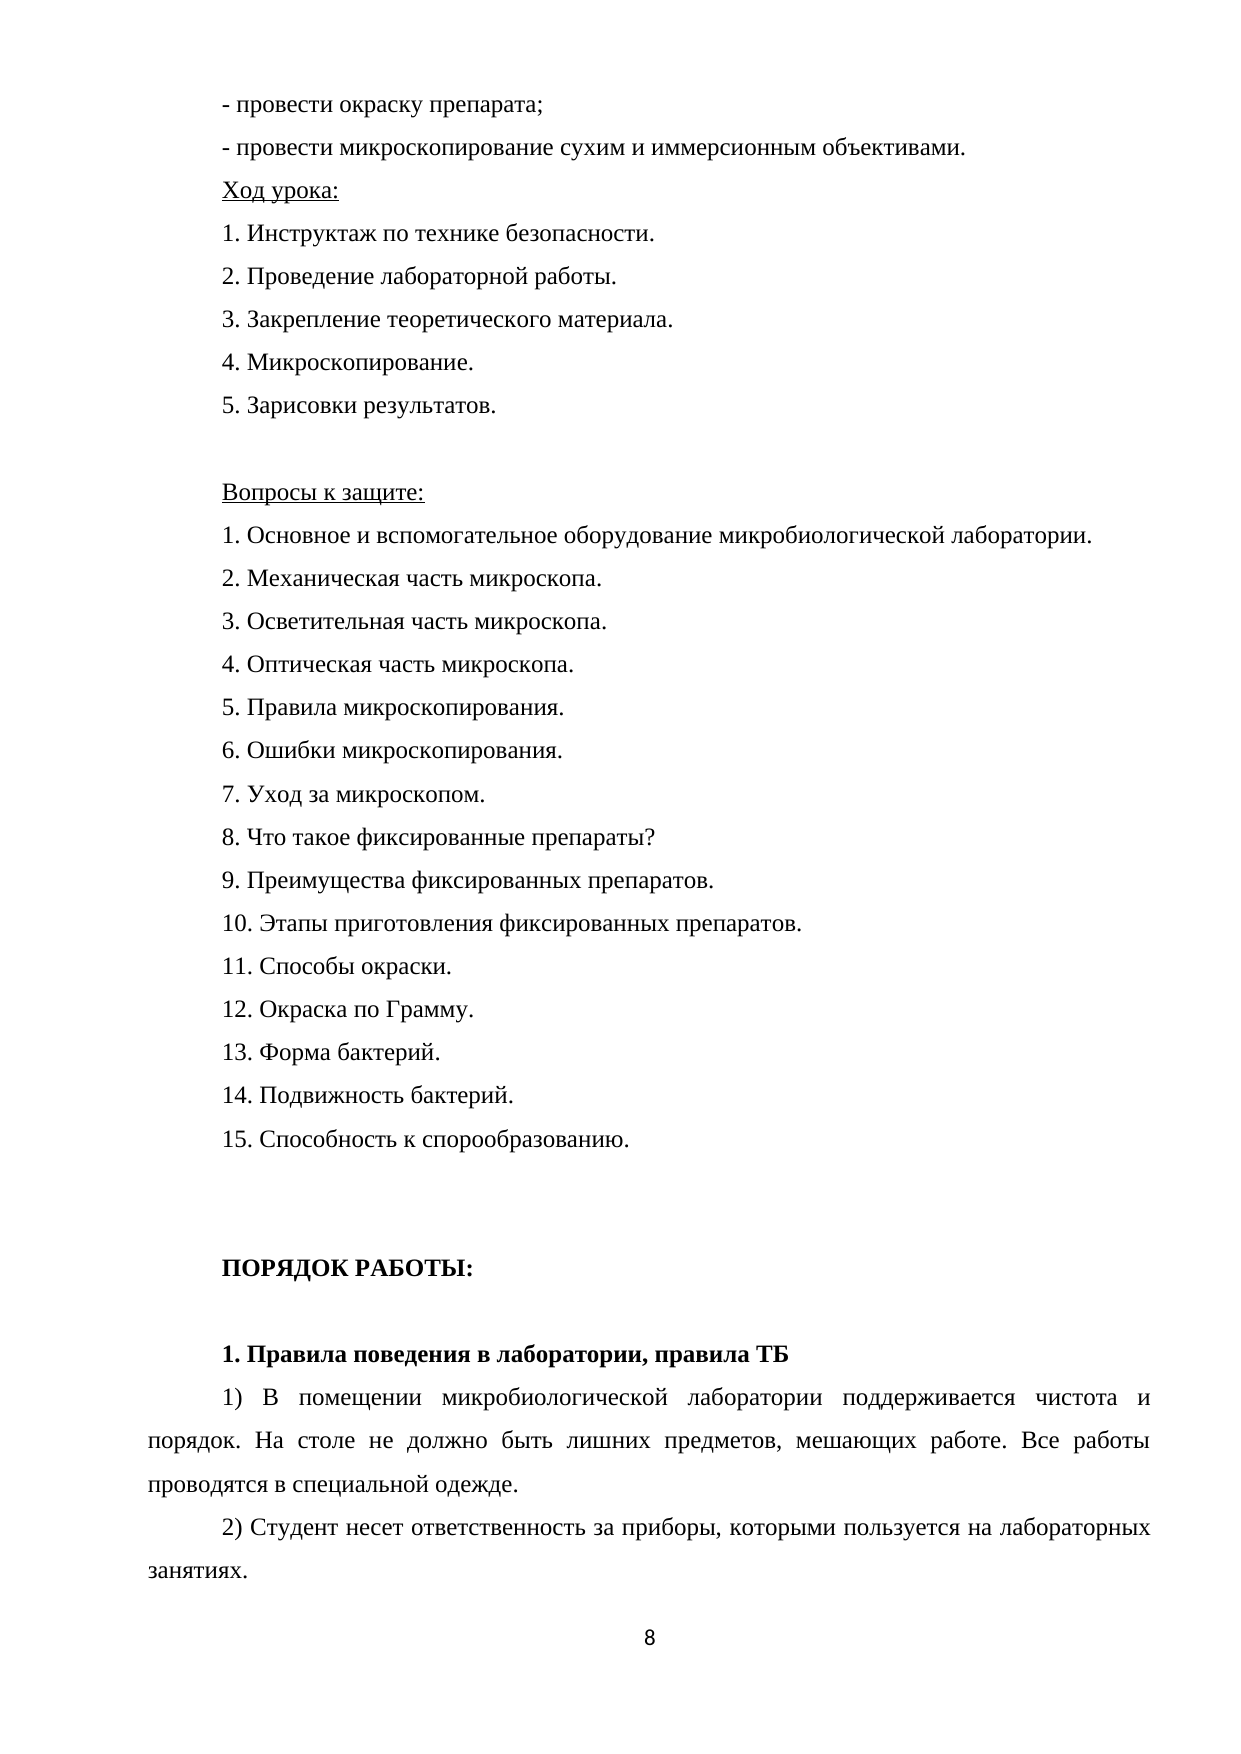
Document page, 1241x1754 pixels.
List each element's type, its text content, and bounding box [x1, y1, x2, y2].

text Вопросы к защите: [148, 477, 1152, 506]
text 1. Правила поведения в лаборатории, правила ТБ [148, 1339, 1152, 1368]
text 11. Способы окраски. [148, 951, 1152, 980]
text 13. Форма бактерий. [148, 1037, 1152, 1066]
text 3. Закрепление теоретического материала. [148, 304, 1152, 333]
text 4. Микроскопирование. [148, 347, 1152, 376]
text 14. Подвижность бактерий. [148, 1081, 1152, 1109]
text 2. Проведение лабораторной работы. [148, 261, 1152, 290]
text 12. Окраска по Грамму. [148, 994, 1152, 1023]
text - провести окраску препарата; [148, 89, 1152, 117]
subtitle ПОРЯДОК РАБОТЫ: [148, 1253, 1152, 1282]
text 4. Оптическая часть микроскопа. [148, 649, 1152, 678]
text 1) В помещении микробиологической лаборатории поддерживается чистота и порядок. На столе не должно быть лишних предметов, мешающих работе. Все работы проводятся в специальной одежде. [148, 1382, 1152, 1497]
text 10. Этапы приготовления фиксированных препаратов. [148, 908, 1152, 937]
text 15. Способность к спорообразованию. [148, 1124, 1152, 1152]
text 5. Правила микроскопирования. [148, 692, 1152, 721]
text - провести микроскопирование сухим и иммерсионным объективами. [148, 132, 1152, 161]
text 2) Студент несет ответственность за приборы, которыми пользуется на лабораторных занятиях. [148, 1512, 1152, 1584]
text 5. Зарисовки результатов. [148, 391, 1152, 419]
text Ход урока: [148, 175, 1152, 204]
text 8. Что такое фиксированные препараты? [148, 822, 1152, 851]
text 7. Уход за микроскопом. [148, 779, 1152, 807]
text 2. Механическая часть микроскопа. [148, 563, 1152, 592]
text 1. Инструктаж по технике безопасности. [148, 218, 1152, 247]
text 9. Преимущества фиксированных препаратов. [148, 865, 1152, 894]
text 3. Осветительная часть микроскопа. [148, 606, 1152, 635]
text 6. Ошибки микроскопирования. [148, 736, 1152, 764]
text 1. Основное и вспомогательное оборудование микробиологической лаборатории. [148, 520, 1152, 549]
